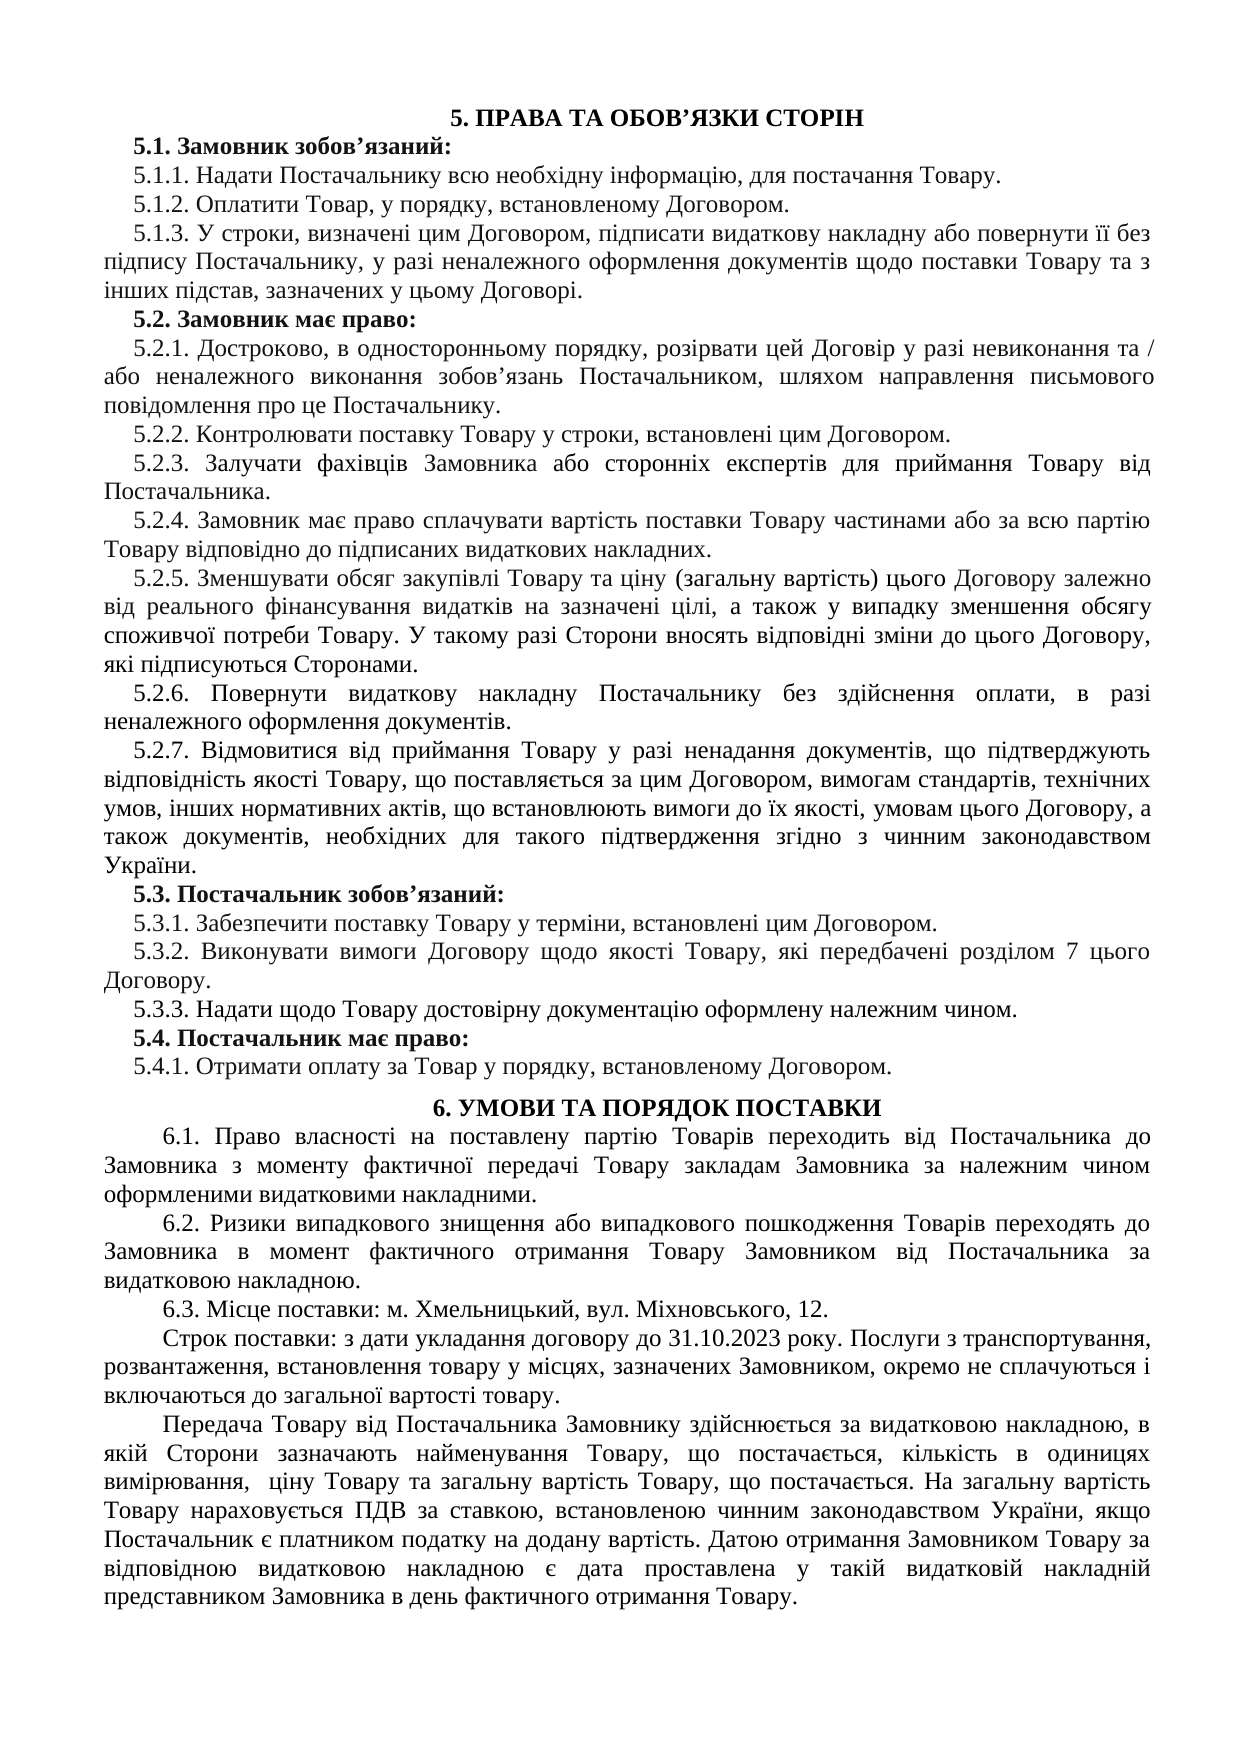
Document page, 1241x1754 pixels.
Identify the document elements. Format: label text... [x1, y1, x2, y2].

text 5.2.3. Залучати фахівців Замовника або сторонніх експертів для приймання Товару від Постачальника. [103, 448, 1152, 505]
text 5.2.5. Зменшувати обсяг закупівлі Товару та ціну (загальну вартість) цього Договору залежно від реального фінансування видатків на зазначені цілі, а також у випадку зменшення обсягу споживчої потреби Товару. У такому разі Сторони вносять відповідні зміни до цього Договору, які підписуються Сторонами. [103, 563, 1152, 678]
text 5.3.1. Забезпечити поставку Товару у терміни, встановлені цим Договором. [103, 908, 1152, 936]
text 5.3.2. Виконувати вимоги Договору щодо якості Товару, які передбачені розділом 7 цього Договору. [103, 936, 1152, 994]
text 5.2.6. Повернути видаткову накладну Постачальнику без здійснення оплати, в разі неналежного оформлення документів. [103, 678, 1152, 735]
text 5.2.1. Достроково, в односторонньому порядку, розірвати цей Договір у разі невиконання та / або неналежного виконання зобов’язань Постачальником, шляхом направлення письмового повідомлення про це Постачальнику. [103, 333, 1155, 419]
text 6.3. Місце поставки: м. Хмельницький, вул. Міхновського, 12. [103, 1294, 1152, 1323]
text 6.2. Ризики випадкового знищення або випадкового пошкодження Товарів переходять до Замовника в момент фактичного отримання Товару Замовником від Постачальника за видатковою накладною. [103, 1208, 1152, 1294]
text 6.1. Право власності на поставлену партію Товарів переходить від Постачальника до Замовника з моменту фактичної передачі Товару закладам Замовника за належним чином оформленими видатковими накладними. [103, 1121, 1152, 1208]
text Строк поставки: з дати укладання договору до 31.10.2023 року. Послуги з транспортування, розвантаження, встановлення товару у місцях, зазначених Замовником, окремо не сплачуються і включаються до загальної вартості товару. [103, 1323, 1152, 1409]
text 5.3. Постачальник зобов’язаний: [103, 879, 1152, 908]
text 5.1. Замовник зобов’язаний: [103, 131, 1152, 160]
text 5.1.2. Оплатити Товар, у порядку, встановленому Договором. [103, 189, 1152, 218]
text 5.1.1. Надати Постачальнику всю необхідну інформацію, для постачання Товару. [103, 160, 1152, 189]
text Передача Товару від Постачальника Замовнику здійснюється за видатковою накладною, в якій Сторони зазначають найменування Товару, що постачається, кількість в одиницях вимірювання, ціну Товару та загальну вартість Товару, що постачається. На загальну вартість Товару нараховується ПДВ за ставкою, встановленою чинним законодавством України, якщо Постачальник є платником податку на додану вартість. Датою отримання Замовником Товару за відповідною видатковою накладною є дата проставлена у такій видатковій накладній представником Замовника в день фактичного отримання Товару. [103, 1409, 1152, 1610]
text 5.3.3. Надати щодо Товару достовірну документацію оформлену належним чином. [103, 994, 1152, 1023]
text 6. УМОВИ ТА ПОРЯДОК ПОСТАВКИ [162, 1093, 1152, 1121]
text 5. ПРАВА ТА ОБОВ’ЯЗКИ СТОРІН [162, 103, 1152, 131]
text 5.2.2. Контролювати поставку Товару у строки, встановлені цим Договором. [103, 419, 1152, 448]
text 5.4.1. Отримати оплату за Товар у порядку, встановленому Договором. [103, 1051, 1152, 1080]
text 5.2.7. Відмовитися від приймання Товару у разі ненадання документів, що підтверджують відповідність якості Товару, що поставляється за цим Договором, вимогам стандартів, технічних умов, інших нормативних актів, що встановлюють вимоги до їх якості, умовам цього Договору, а також документів, необхідних для такого підтвердження згідно з чинним законодавством України. [103, 735, 1152, 879]
text 5.1.3. У строки, визначені цим Договором, підписати видаткову накладну або повернути її без підпису Постачальнику, у разі неналежного оформлення документів щодо поставки Товару та з інших підстав, зазначених у цьому Договорі. [103, 218, 1152, 304]
text 5.2. Замовник має право: [103, 304, 1152, 333]
text 5.2.4. Замовник має право сплачувати вартість поставки Товару частинами або за всю партію Товару відповідно до підписаних видаткових накладних. [103, 505, 1152, 563]
text 5.4. Постачальник має право: [103, 1023, 1152, 1051]
